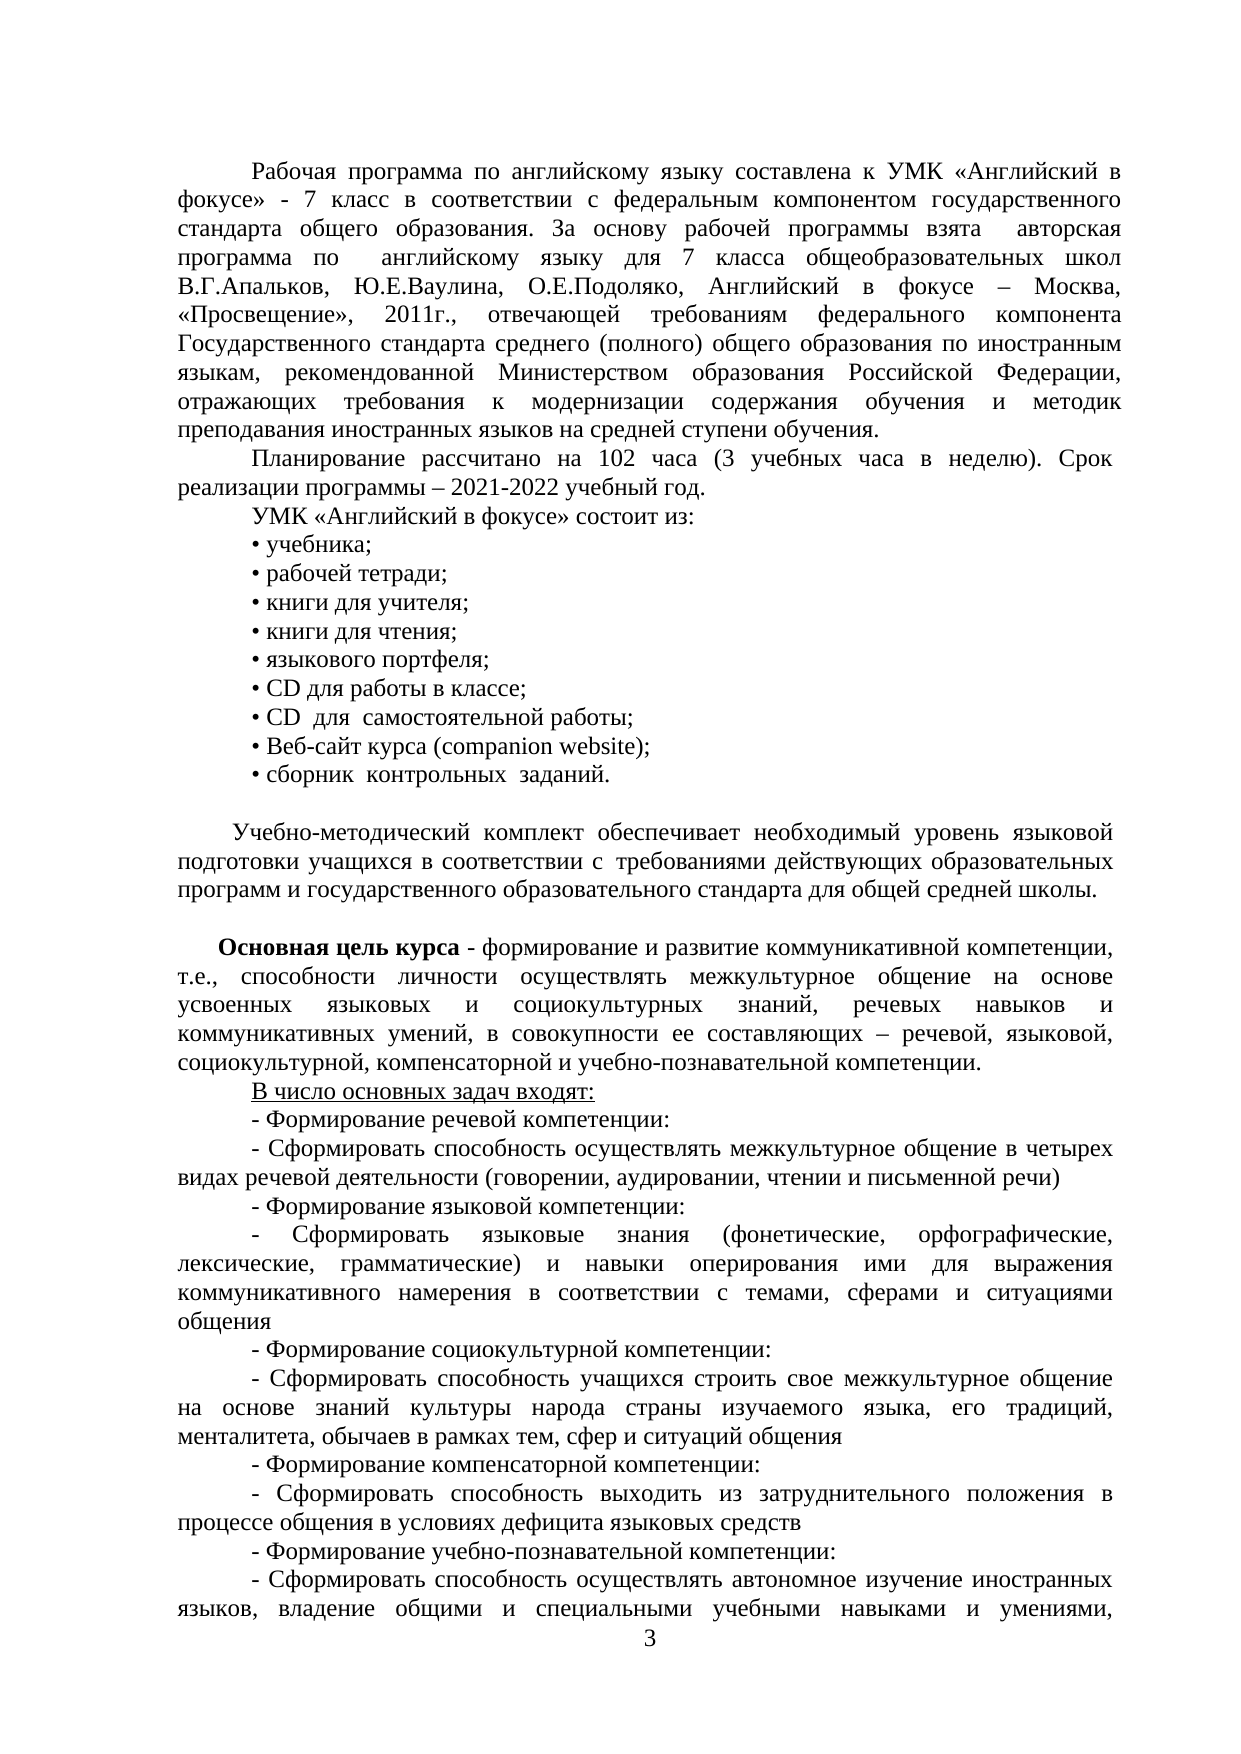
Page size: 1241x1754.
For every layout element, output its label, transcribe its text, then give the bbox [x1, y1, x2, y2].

text - Сформировать способность учащихся строить свое межкультурное общение на основе знаний культуры народа страны изучаемого языка, его традиций, менталитета, обычаев в рамках тем, сфер и ситуаций общения [177, 1363, 1114, 1449]
text - Формирование учебно-познавательной компетенции: [177, 1536, 1114, 1564]
text • сборник контрольных заданий. [177, 759, 1122, 788]
text - Сформировать языковые знания (фонетические, орфографические, лексические, грамматические) и навыки оперирования ими для выражения коммуникативного намерения в соответствии с темами, сферами и ситуациями общения [177, 1219, 1114, 1334]
text • рабочей тетради; [177, 558, 1122, 587]
text Учебно-методический комплект обеспечивает необходимый уровень языковой подготовки учащихся в соответствии с требованиями действующих образовательных программ и государственного образовательного стандарта для общей средней школы. [177, 817, 1114, 903]
text Рабочая программа по английскому языку составлена к УМК «Английский в фокусе» - 7 класс в соответствии с федеральным компонентом государственного стандарта общего образования. За основу рабочей программы взята авторская программа по английскому языку для 7 класса общеобразовательных школ В.Г.Апальков, Ю.Е.Ваулина, О.Е.Подоляко, Английский в фокусе – Москва, «Просвещение», 2011г., отвечающей требованиям федерального компонента Государственного стандарта среднего (полного) общего образования по иностранным языкам, рекомендованной Министерством образования Российской Федерации, отражающих требования к модернизации содержания обучения и методик преподавания иностранных языков на средней ступени обучения. [177, 156, 1122, 443]
text - Формирование речевой компетенции: [177, 1104, 1114, 1133]
text Планирование рассчитано на 102 часа (3 учебных часа в неделю). Срок реализации программы – 2021-2022 учебный год. [177, 443, 1114, 501]
text • Веб-сайт курса (companion website); [177, 731, 1122, 759]
text • учебника; [177, 529, 1122, 558]
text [177, 1564, 1114, 1622]
text • книги для чтения; [177, 616, 1122, 644]
text - Сформировать способность выходить из затруднительного положения в процессе общения в условиях дефицита языковых средств [177, 1478, 1114, 1536]
text - Формирование языковой компетенции: [177, 1191, 1114, 1219]
text УМК «Английский в фокусе» состоит из: [177, 501, 1122, 529]
text В число основных задач входят: [177, 1076, 1114, 1104]
text • CD для работы в классе; [177, 673, 1122, 702]
text Основная цель курса - формирование и развитие коммуникативной компетенции, т.е., способности личности осуществлять межкультурное общение на основе усвоенных языковых и социокультурных знаний, речевых навыков и коммуникативных умений, в совокупности ее составляющих – речевой, языковой, социокультурной, компенсаторной и учебно-познавательной компетенции. [177, 932, 1114, 1076]
text • языкового портфеля; [177, 644, 1122, 673]
text - Формирование социокультурной компетенции: [177, 1334, 1114, 1363]
text - Сформировать способность осуществлять межкультурное общение в четырех видах речевой деятельности (говорении, аудировании, чтении и письменной речи) [177, 1133, 1114, 1191]
text • книги для учителя; [177, 587, 1122, 616]
text - Формирование компенсаторной компетенции: [177, 1449, 1114, 1478]
text • CD для самостоятельной работы; [177, 702, 1122, 731]
